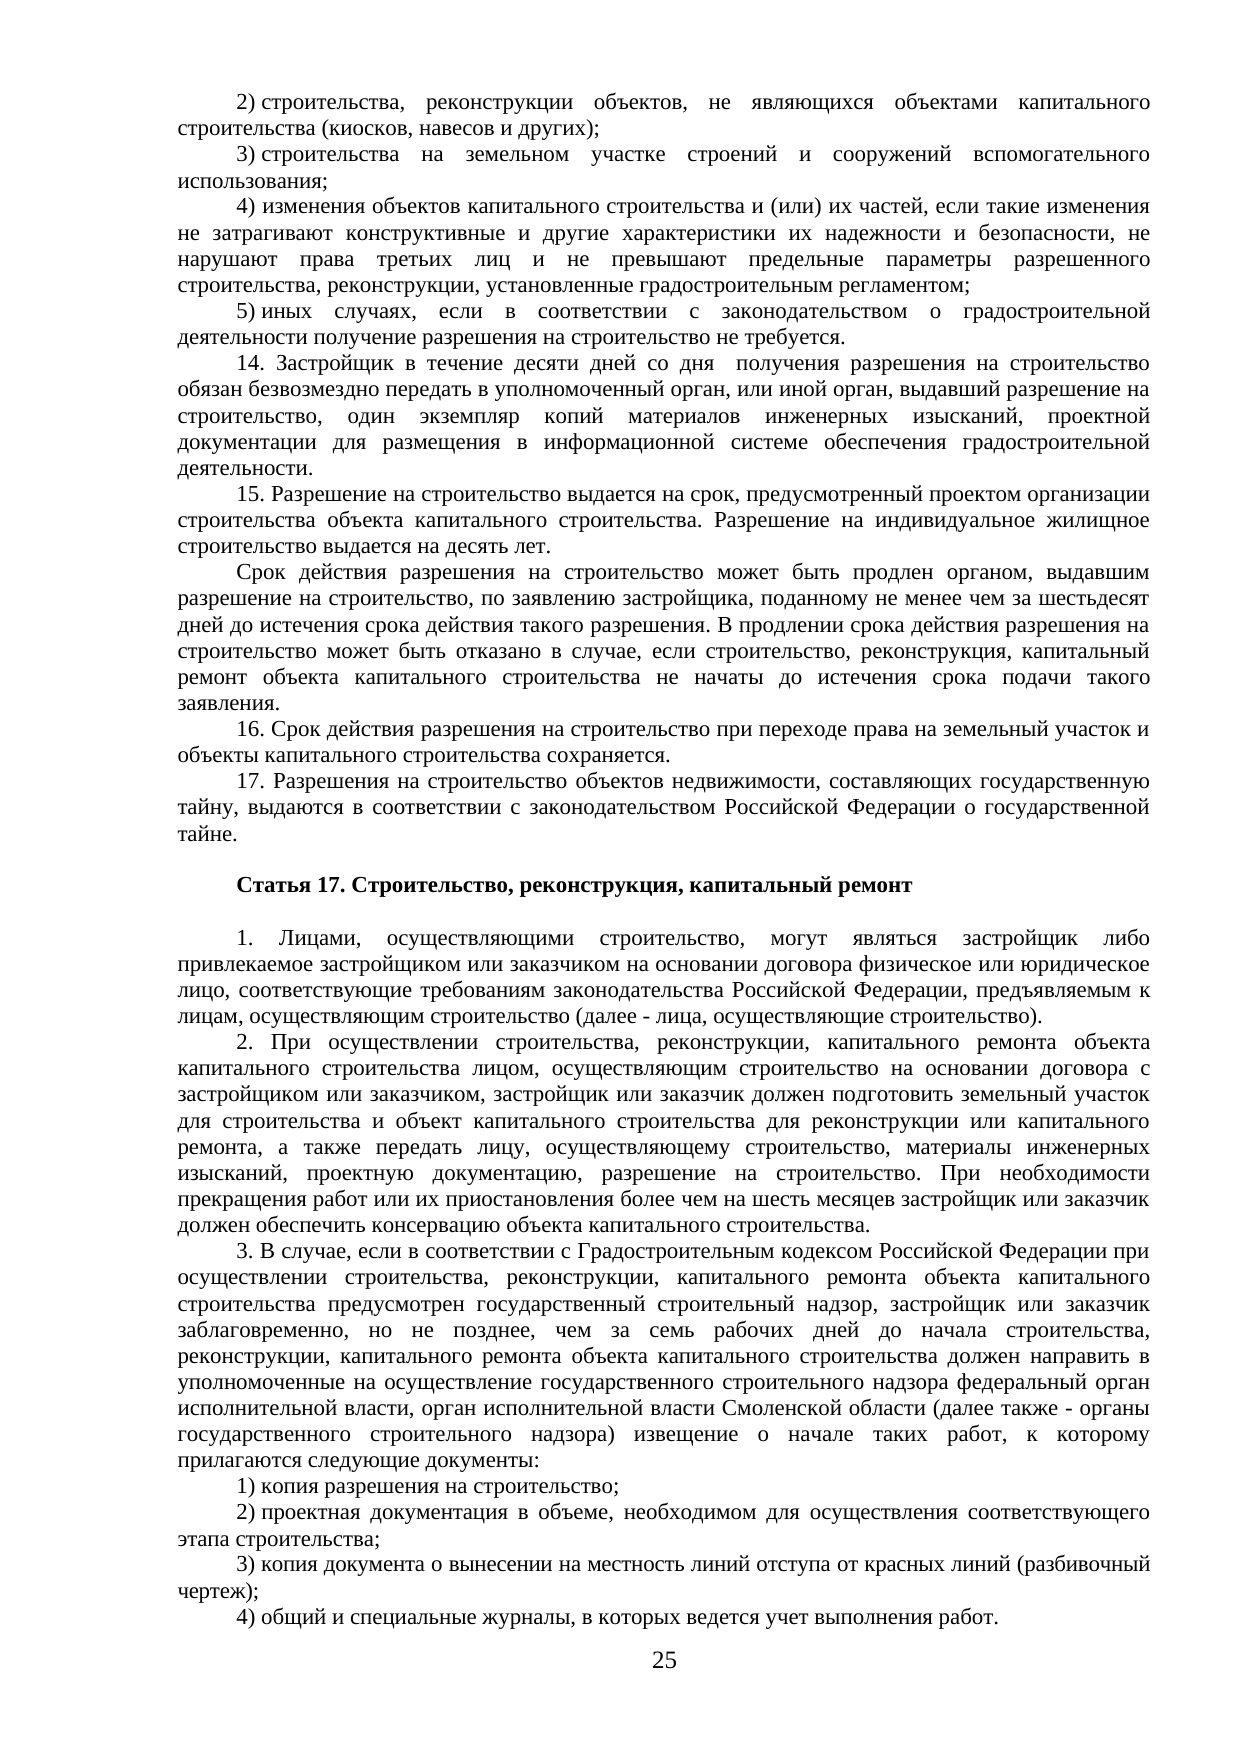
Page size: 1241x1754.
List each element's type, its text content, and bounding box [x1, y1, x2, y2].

text 3) строительства на земельном участке строений и сооружений вспомогательного использования; [177, 141, 1152, 193]
text Срок действия разрешения на строительство может быть продлен органом, выдавшим разрешение на строительство, по заявлению застройщика, поданному не менее чем за шестьдесят дней до истечения срока действия такого разрешения. В продлении срока действия разрешения на строительство может быть отказано в случае, если строительство, реконструкция, капитальный ремонт объекта капитального строительства не начаты до истечения срока подачи такого заявления. [177, 559, 1152, 715]
text 4) изменения объектов капитального строительства и (или) их частей, если такие изменения не затрагивают конструктивные и другие характеристики их надежности и безопасности, не нарушают права третьих лиц и не превышают предельные параметры разрешенного строительства, реконструкции, установленные градостроительным регламентом; [177, 193, 1152, 297]
text Статья 17. Строительство, реконструкция, капитальный ремонт [177, 872, 1152, 898]
text 1. Лицами, осуществляющими строительство, могут являться застройщик либо привлекаемое застройщиком или заказчиком на основании договора физическое или юридическое лицо, соответствующие требованиям законодательства Российской Федерации, предъявляемым к лицам, осуществляющим строительство (далее - лица, осуществляющие строительство). [177, 924, 1152, 1028]
text 3. В случае, если в соответствии с Градостроительным кодексом Российской Федерации при осуществлении строительства, реконструкции, капитального ремонта объекта капитального строительства предусмотрен государственный строительный надзор, застройщик или заказчик заблаговременно, но не позднее, чем за семь рабочих дней до начала строительства, реконструкции, капитального ремонта объекта капитального строительства должен направить в уполномоченные на осуществление государственного строительного надзора федеральный орган исполнительной власти, орган исполнительной власти Смоленской области (далее также - органы государственного строительного надзора) извещение о начале таких работ, к которому прилагаются следующие документы: [177, 1238, 1152, 1473]
text 17. Разрешения на строительство объектов недвижимости, составляющих государственную тайну, выдаются в соответствии с законодательством Российской Федерации о государственной тайне. [177, 768, 1152, 846]
text 15. Разрешение на строительство выдается на срок, предусмотренный проектом организации строительства объекта капитального строительства. Разрешение на индивидуальное жилищное строительство выдается на десять лет. [177, 480, 1152, 559]
text 14. Застройщик в течение десяти дней со дня получения разрешения на строительство обязан безвозмездно передать в уполномоченный орган, или иной орган, выдавший разрешение на строительство, один экземпляр копий материалов инженерных изысканий, проектной документации для размещения в информационной системе обеспечения градостроительной деятельности. [177, 350, 1152, 480]
text 2. При осуществлении строительства, реконструкции, капитального ремонта объекта капитального строительства лицом, осуществляющим строительство на основании договора с застройщиком или заказчиком, застройщик или заказчик должен подготовить земельный участок для строительства и объект капитального строительства для реконструкции или капитального ремонта, а также передать лицу, осуществляющему строительство, материалы инженерных изысканий, проектную документацию, разрешение на строительство. При необходимости прекращения работ или их приостановления более чем на шесть месяцев застройщик или заказчик должен обеспечить консервацию объекта капитального строительства. [177, 1028, 1152, 1238]
text 3) копия документа о вынесении на местность линий отступа от красных линий (разбивочный чертеж); [177, 1551, 1152, 1603]
text 1) копия разрешения на строительство; [177, 1473, 1152, 1499]
text 4) общий и специальные журналы, в которых ведется учет выполнения работ. [177, 1603, 1152, 1629]
text 2) проектная документация в объеме, необходимом для осуществления соответствующего этапа строительства; [177, 1499, 1152, 1551]
text 16. Срок действия разрешения на строительство при переходе права на земельный участок и объекты капитального строительства сохраняется. [177, 715, 1152, 768]
text 5) иных случаях, если в соответствии с законодательством о градостроительной деятельности получение разрешения на строительство не требуется. [177, 297, 1152, 350]
text 2) строительства, реконструкции объектов, не являющихся объектами капитального строительства (киосков, навесов и других); [177, 89, 1152, 141]
